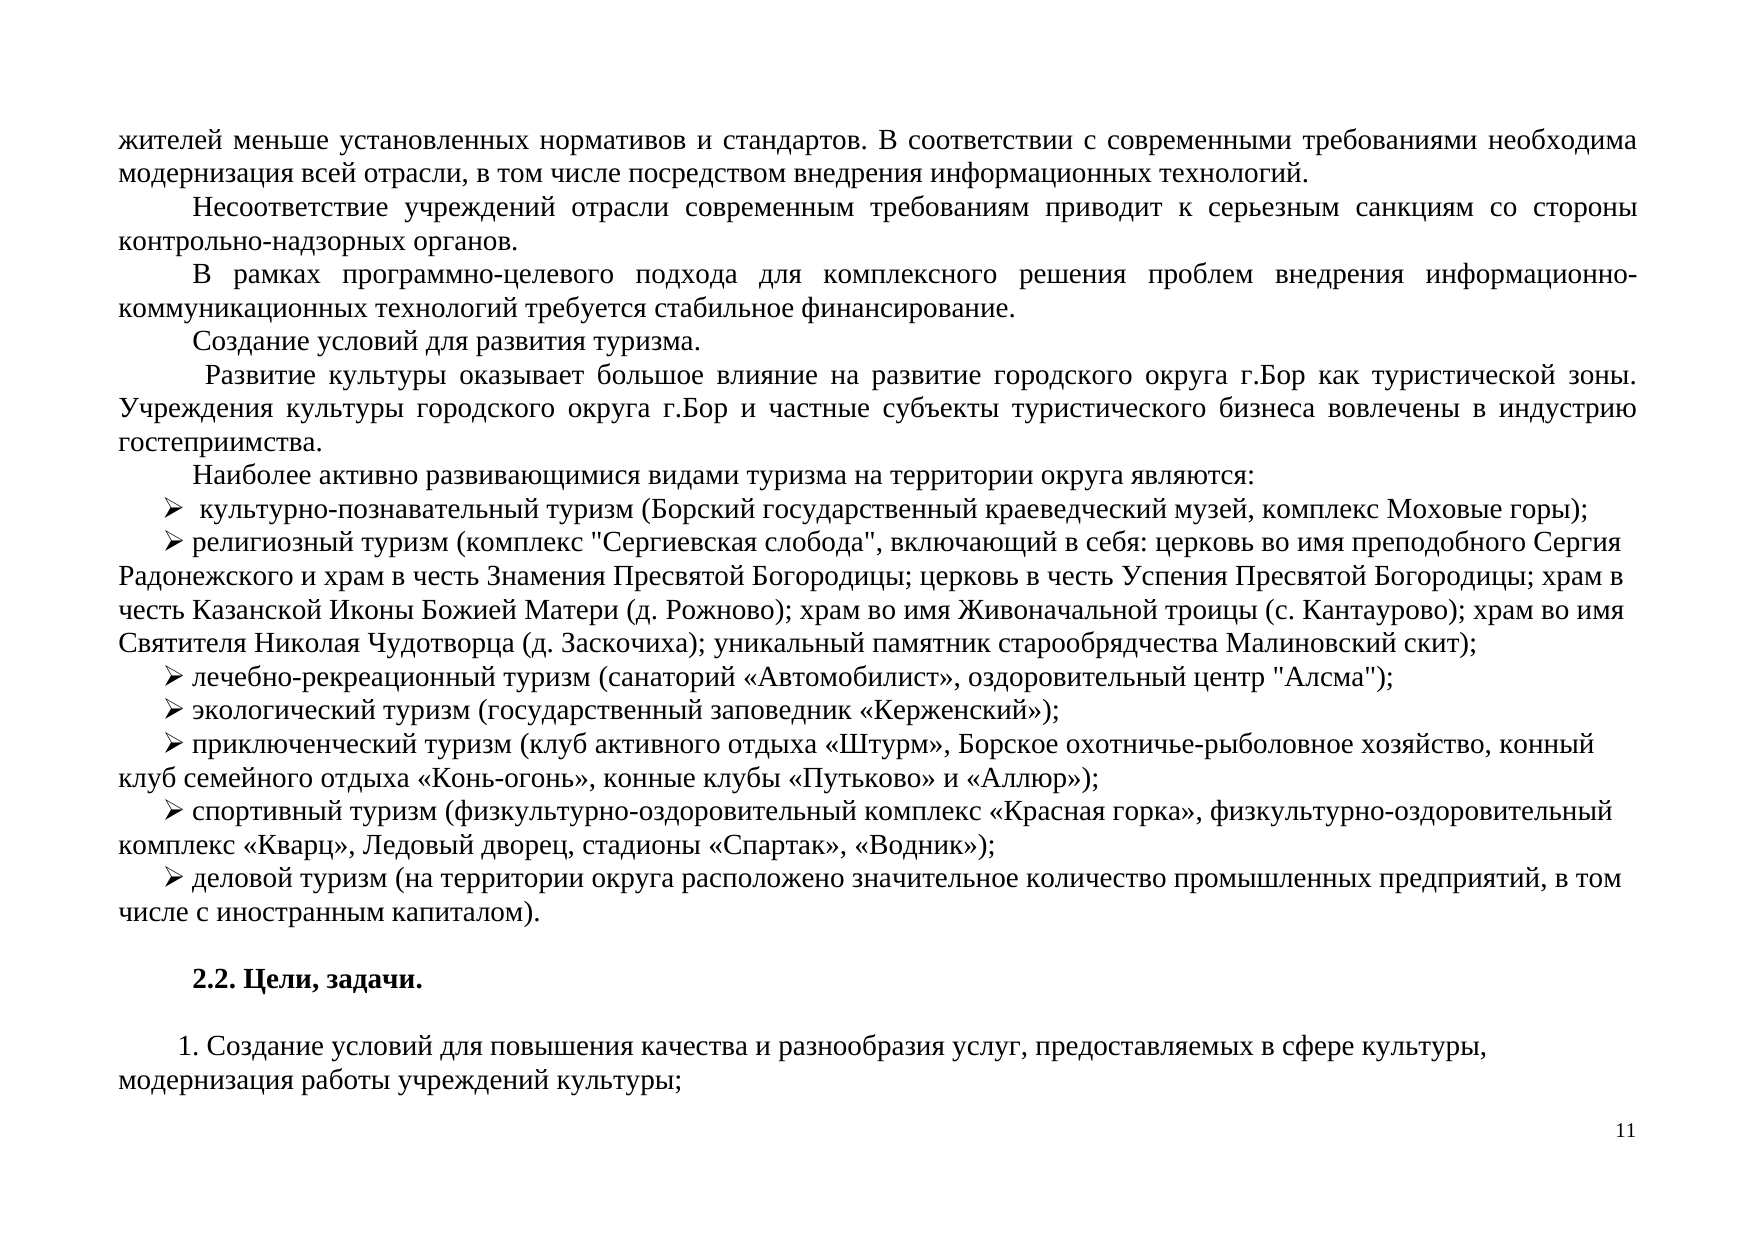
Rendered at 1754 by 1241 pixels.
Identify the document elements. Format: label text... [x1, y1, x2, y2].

text Наиболее активно развивающимися видами туризма на территории округа являются: [118, 457, 1636, 491]
list приключенческий туризм (клуб активного отдыха «Штурм», Борское охотничье-рыболовное хозяйство, конный клуб семейного отдыха «Конь-огонь», конные клубы «Путьково» и «Аллюр»); [118, 726, 1636, 793]
text 2.2. Цели, задачи. [118, 961, 1639, 995]
text Несоответствие учреждений отрасли современным требованиям приводит к серьезным санкциям со стороны контрольно-надзорных органов. [118, 189, 1639, 256]
list религиозный туризм (комплекс "Сергиевская слобода", включающий в себя: церковь во имя преподобного Сергия Радонежского и храм в честь Знамения Пресвятой Богородицы; церковь в честь Успения Пресвятой Богородицы; храм в честь Казанской Иконы Божией Матери (д. Рожново); храм во имя Живоначальной троицы (с. Кантаурово); храм во имя Святителя Николая Чудотворца (д. Заскочиха); уникальный памятник старообрядчества Малиновский скит); [118, 524, 1636, 659]
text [118, 122, 1639, 189]
text Создание условий для развития туризма. [118, 323, 1639, 357]
text В рамках программно-целевого подхода для комплексного решения проблем внедрения информационно-коммуникационных технологий требуется стабильное финансирование. [118, 256, 1639, 323]
list культурно-познавательный туризм (Борский государственный краеведческий музей, комплекс Моховые горы); [162, 491, 1636, 524]
list экологический туризм (государственный заповедник «Керженский»); [118, 692, 1636, 726]
list лечебно-рекреационный туризм (санаторий «Автомобилист», оздоровительный центр "Алсма"); [118, 659, 1636, 692]
list спортивный туризм (физкультурно-оздоровительный комплекс «Красная горка», физкультурно-оздоровительный комплекс «Кварц», Ледовый дворец, стадионы «Спартак», «Водник»); [118, 793, 1636, 861]
list деловой туризм (на территории округа расположено значительное количество промышленных предприятий, в том числе с иностранным капиталом). [118, 861, 1636, 928]
text Развитие культуры оказывает большое влияние на развитие городского округа г.Бор как туристической зоны. Учреждения культуры городского округа г.Бор и частные субъекты туристического бизнеса вовлечены в индустрию гостеприимства. [118, 357, 1639, 457]
text 1. Создание условий для повышения качества и разнообразия услуг, предоставляемых в сфере культуры, модернизация работы учреждений культуры; [118, 1028, 1636, 1095]
